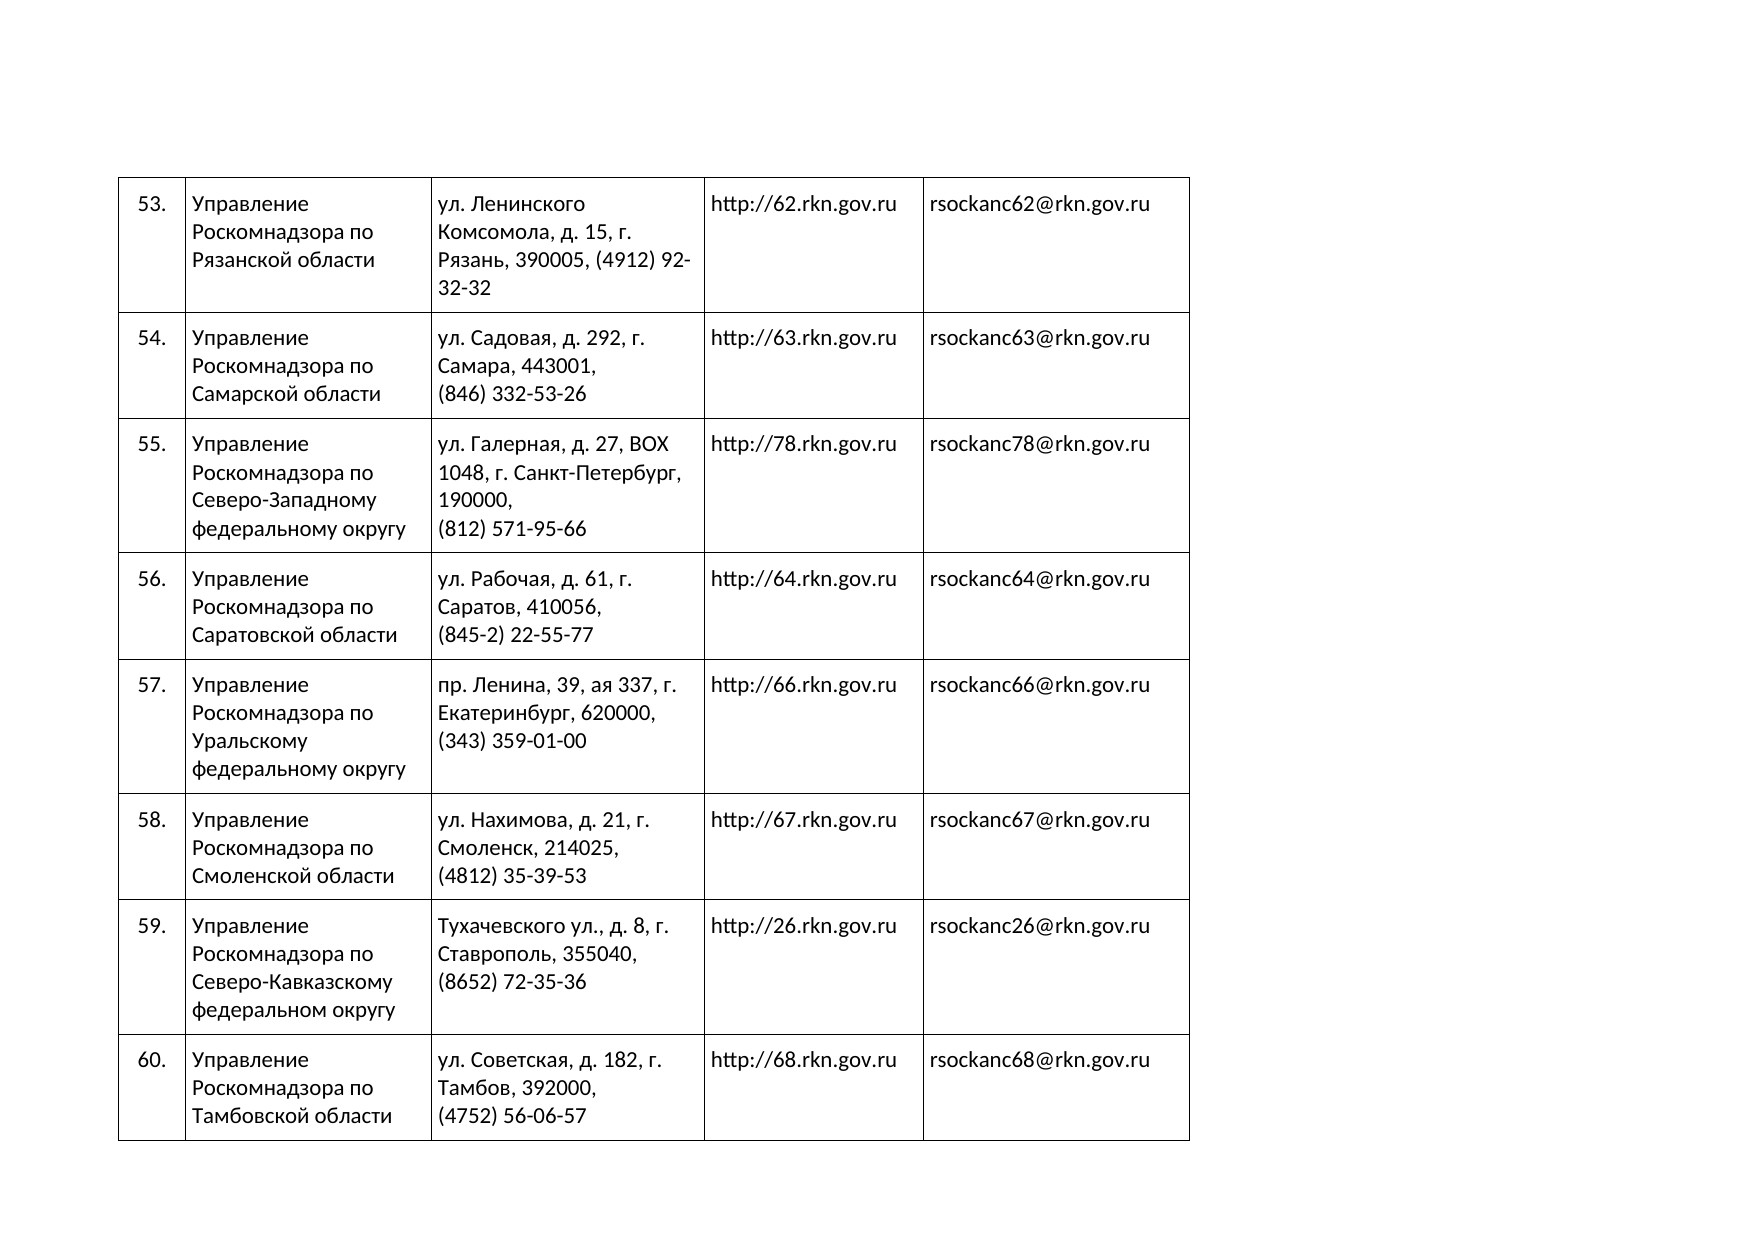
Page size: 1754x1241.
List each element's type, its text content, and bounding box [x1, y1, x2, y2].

table_cell Управление Роскомнадзора по Рязанской области [186, 178, 431, 312]
table_cell 54. [119, 313, 185, 418]
table_cell 53. [119, 178, 185, 312]
table_cell 58. [119, 794, 185, 899]
table_cell rsockanc62@rkn.gov.ru [924, 178, 1189, 312]
table_cell Управление Роскомнадзора по Северо-Западному федеральному округу [186, 419, 431, 552]
table_cell ул. Нахимова, д. 21, г. Смоленск, 214025, (4812) 35-39-53 [432, 794, 704, 899]
table_cell 55. [119, 419, 185, 552]
table_cell Управление Роскомнадзора по Самарской области [186, 313, 431, 418]
table_cell http://26.rkn.gov.ru [705, 900, 923, 1034]
table_cell http://64.rkn.gov.ru [705, 553, 923, 659]
table_cell Управление Роскомнадзора по Уральскому федеральному округу [186, 660, 431, 793]
table_cell rsockanc26@rkn.gov.ru [924, 900, 1189, 1034]
table_cell ул. Галерная, д. 27, BOX 1048, г. Санкт-Петербург, 190000, (812) 571-95-66 [432, 419, 704, 552]
table_cell rsockanc63@rkn.gov.ru [924, 313, 1189, 418]
table_cell rsockanc64@rkn.gov.ru [924, 553, 1189, 659]
table_cell http://67.rkn.gov.ru [705, 794, 923, 899]
table_cell ул. Ленинского Комсомола, д. 15, г. Рязань, 390005, (4912) 92-32-32 [432, 178, 704, 312]
table_cell http://66.rkn.gov.ru [705, 660, 923, 793]
table_cell http://63.rkn.gov.ru [705, 313, 923, 418]
table_cell rsockanc78@rkn.gov.ru [924, 419, 1189, 552]
table_cell Управление Роскомнадзора по Северо-Кавказскому федеральном округу [186, 900, 431, 1034]
table_cell ул. Советская, д. 182, г. Тамбов, 392000, (4752) 56-06-57 [432, 1035, 704, 1140]
table_cell ул. Садовая, д. 292, г. Самара, 443001, (846) 332-53-26 [432, 313, 704, 418]
table_cell http://78.rkn.gov.ru [705, 419, 923, 552]
table_cell rsockanc68@rkn.gov.ru [924, 1035, 1189, 1140]
table_cell 60. [119, 1035, 185, 1140]
table_cell 59. [119, 900, 185, 1034]
table_cell rsockanc66@rkn.gov.ru [924, 660, 1189, 793]
table_cell rsockanc67@rkn.gov.ru [924, 794, 1189, 899]
table_cell Управление Роскомнадзора по Смоленской области [186, 794, 431, 899]
table_cell ул. Рабочая, д. 61, г. Саратов, 410056, (845-2) 22-55-77 [432, 553, 704, 659]
table_cell пр. Ленина, 39, ая 337, г. Екатеринбург, 620000, (343) 359-01-00 [432, 660, 704, 793]
table_cell Управление Роскомнадзора по Саратовской области [186, 553, 431, 659]
table_cell 56. [119, 553, 185, 659]
table_cell 57. [119, 660, 185, 793]
table_cell Управление Роскомнадзора по Тамбовской области [186, 1035, 431, 1140]
table_cell http://62.rkn.gov.ru [705, 178, 923, 312]
table_cell http://68.rkn.gov.ru [705, 1035, 923, 1140]
table_cell Тухачевского ул., д. 8, г. Ставрополь, 355040, (8652) 72-35-36 [432, 900, 704, 1034]
